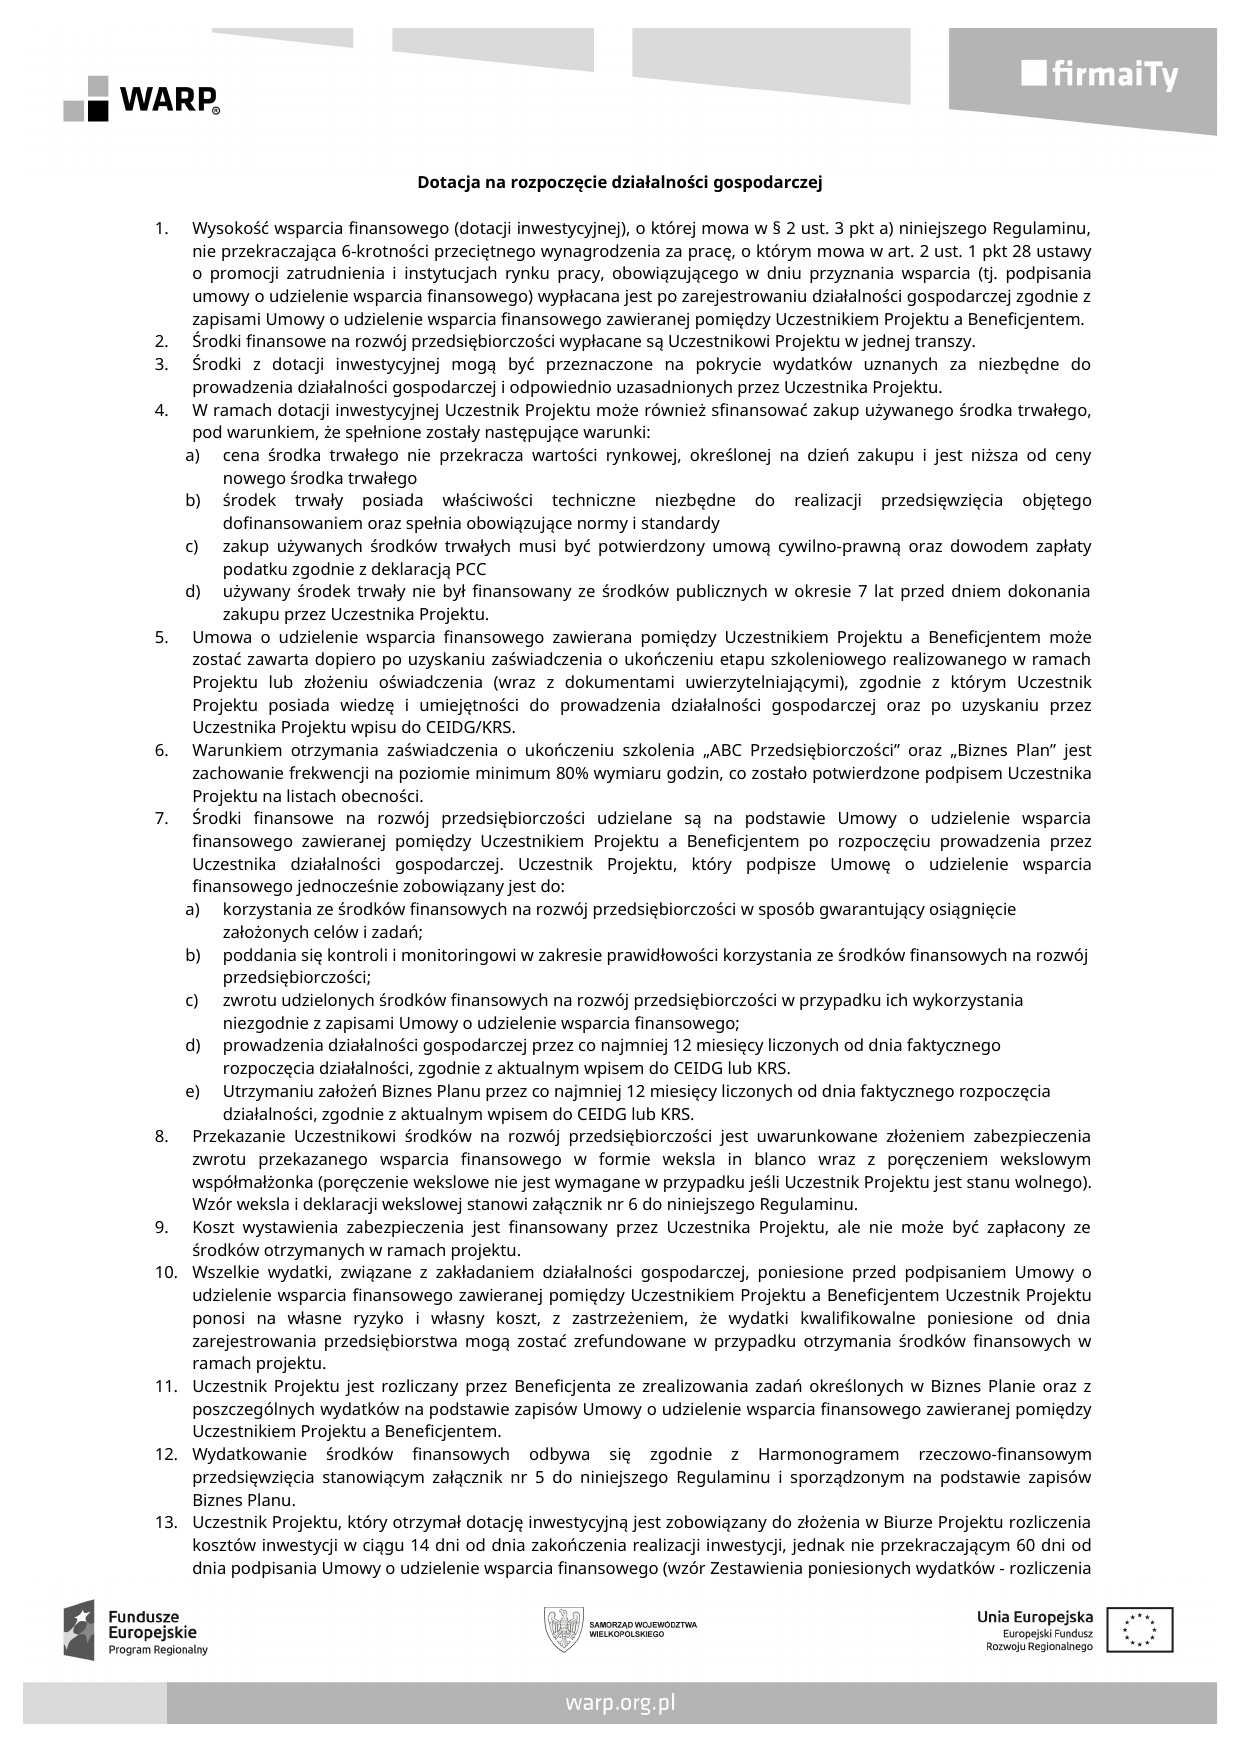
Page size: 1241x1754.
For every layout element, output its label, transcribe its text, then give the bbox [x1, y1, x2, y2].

list prowadzenia działalności gospodarczej przez co najmniej 12 miesięcy liczonych od dnia faktycznego rozpoczęcia działalności, zgodnie z aktualnym wpisem do CEIDG lub KRS. [185, 1034, 1093, 1079]
list korzystania ze środków finansowych na rozwój przedsiębiorczości w sposób gwarantujący osiągnięcie założonych celów i zadań; [185, 898, 1093, 943]
list zwrotu udzielonych środków finansowych na rozwój przedsiębiorczości w przypadku ich wykorzystania niezgodnie z zapisami Umowy o udzielenie wsparcia finansowego; [185, 989, 1093, 1034]
list Utrzymaniu założeń Biznes Planu przez co najmniej 12 miesięcy liczonych od dnia faktycznego rozpoczęcia działalności, zgodnie z aktualnym wpisem do CEIDG lub KRS. [185, 1079, 1093, 1125]
list używany środek trwały nie był finansowany ze środków publicznych w okresie 7 lat przed dniem dokonania zakupu przez Uczestnika Projektu. [185, 580, 1093, 625]
list cena środka trwałego nie przekracza wartości rynkowej, określonej na dzień zakupu i jest niższa od ceny nowego środka trwałego [185, 444, 1093, 489]
picture [23, 28, 1218, 172]
picture [23, 1580, 1218, 1724]
list Wydatkowanie środków finansowych odbywa się zgodnie z Harmonogramem rzeczowo-finansowym przedsięwzięcia stanowiącym załącznik nr 5 do niniejszego Regulaminu i sporządzonym na podstawie zapisów Biznes Planu. [154, 1443, 1093, 1511]
list Przekazanie Uczestnikowi środków na rozwój przedsiębiorczości jest uwarunkowane złożeniem zabezpieczenia zwrotu przekazanego wsparcia finansowego w formie weksla in blanco wraz z poręczeniem wekslowym współmałżonka (poręczenie wekslowe nie jest wymagane w przypadku jeśli Uczestnik Projektu jest stanu wolnego). Wzór weksla i deklaracji wekslowej stanowi załącznik nr 6 do niniejszego Regulaminu. [154, 1125, 1093, 1216]
list Wszelkie wydatki, związane z zakładaniem działalności gospodarczej, poniesione przed podpisaniem Umowy o udzielenie wsparcia finansowego zawieranej pomiędzy Uczestnikiem Projektu a Beneficjentem Uczestnik Projektu ponosi na własne ryzyko i własny koszt, z zastrzeżeniem, że wydatki kwalifikowalne poniesione od dnia zarejestrowania przedsiębiorstwa mogą zostać zrefundowane w przypadku otrzymania środków finansowych w ramach projektu. [154, 1261, 1093, 1375]
text Dotacja na rozpoczęcie działalności gospodarczej [148, 148, 1093, 194]
list Umowa o udzielenie wsparcia finansowego zawierana pomiędzy Uczestnikiem Projektu a Beneficjentem może zostać zawarta dopiero po uzyskaniu zaświadczenia o ukończeniu etapu szkoleniowego realizowanego w ramach Projektu lub złożeniu oświadczenia (wraz z dokumentami uwierzytelniającymi), zgodnie z którym Uczestnik Projektu posiada wiedzę i umiejętności do prowadzenia działalności gospodarczej oraz po uzyskaniu przez Uczestnika Projektu wpisu do CEIDG/KRS. [154, 625, 1093, 739]
list Uczestnik Projektu jest rozliczany przez Beneficjenta ze zrealizowania zadań określonych w Biznes Planie oraz z poszczególnych wydatków na podstawie zapisów Umowy o udzielenie wsparcia finansowego zawieranej pomiędzy Uczestnikiem Projektu a Beneficjentem. [154, 1375, 1093, 1443]
list Koszt wystawienia zabezpieczenia jest finansowany przez Uczestnika Projektu, ale nie może być zapłacony ze środków otrzymanych w ramach projektu. [154, 1216, 1093, 1261]
list poddania się kontroli i monitoringowi w zakresie prawidłowości korzystania ze środków finansowych na rozwój przedsiębiorczości; [185, 943, 1093, 989]
list Środki z dotacji inwestycyjnej mogą być przeznaczone na pokrycie wydatków uznanych za niezbędne do prowadzenia działalności gospodarczej i odpowiednio uzasadnionych przez Uczestnika Projektu. [154, 353, 1093, 398]
list Warunkiem otrzymania zaświadczenia o ukończeniu szkolenia „ABC Przedsiębiorczości” oraz „Biznes Plan” jest zachowanie frekwencji na poziomie minimum 80% wymiaru godzin, co zostało potwierdzone podpisem Uczestnika Projektu na listach obecności. [154, 739, 1093, 807]
list zakup używanych środków trwałych musi być potwierdzony umową cywilno-prawną oraz dowodem zapłaty podatku zgodnie z deklaracją PCC [185, 534, 1093, 580]
list W ramach dotacji inwestycyjnej Uczestnik Projektu może również sfinansować zakup używanego środka trwałego, pod warunkiem, że spełnione zostały następujące warunki: [154, 398, 1093, 444]
list Środki finansowe na rozwój przedsiębiorczości udzielane są na podstawie Umowy o udzielenie wsparcia finansowego zawieranej pomiędzy Uczestnikiem Projektu a Beneficjentem po rozpoczęciu prowadzenia przez Uczestnika działalności gospodarczej. Uczestnik Projektu, który podpisze Umowę o udzielenie wsparcia finansowego jednocześnie zobowiązany jest do: [154, 807, 1093, 898]
list Środki finansowe na rozwój przedsiębiorczości wypłacane są Uczestnikowi Projektu w jednej transzy. [154, 330, 1093, 353]
list środek trwały posiada właściwości techniczne niezbędne do realizacji przedsięwzięcia objętego dofinansowaniem oraz spełnia obowiązujące normy i standardy [185, 489, 1093, 534]
list Wysokość wsparcia finansowego (dotacji inwestycyjnej), o której mowa w § 2 ust. 3 pkt a) niniejszego Regulaminu, nie przekraczająca 6-krotności przeciętnego wynagrodzenia za pracę, o którym mowa w art. 2 ust. 1 pkt 28 ustawy o promocji zatrudnienia i instytucjach rynku pracy, obowiązującego w dniu przyznania wsparcia (tj. podpisania umowy o udzielenie wsparcia finansowego) wypłacana jest po zarejestrowaniu działalności gospodarczej zgodnie z zapisami Umowy o udzielenie wsparcia finansowego zawieranej pomiędzy Uczestnikiem Projektu a Beneficjentem. [154, 217, 1093, 330]
